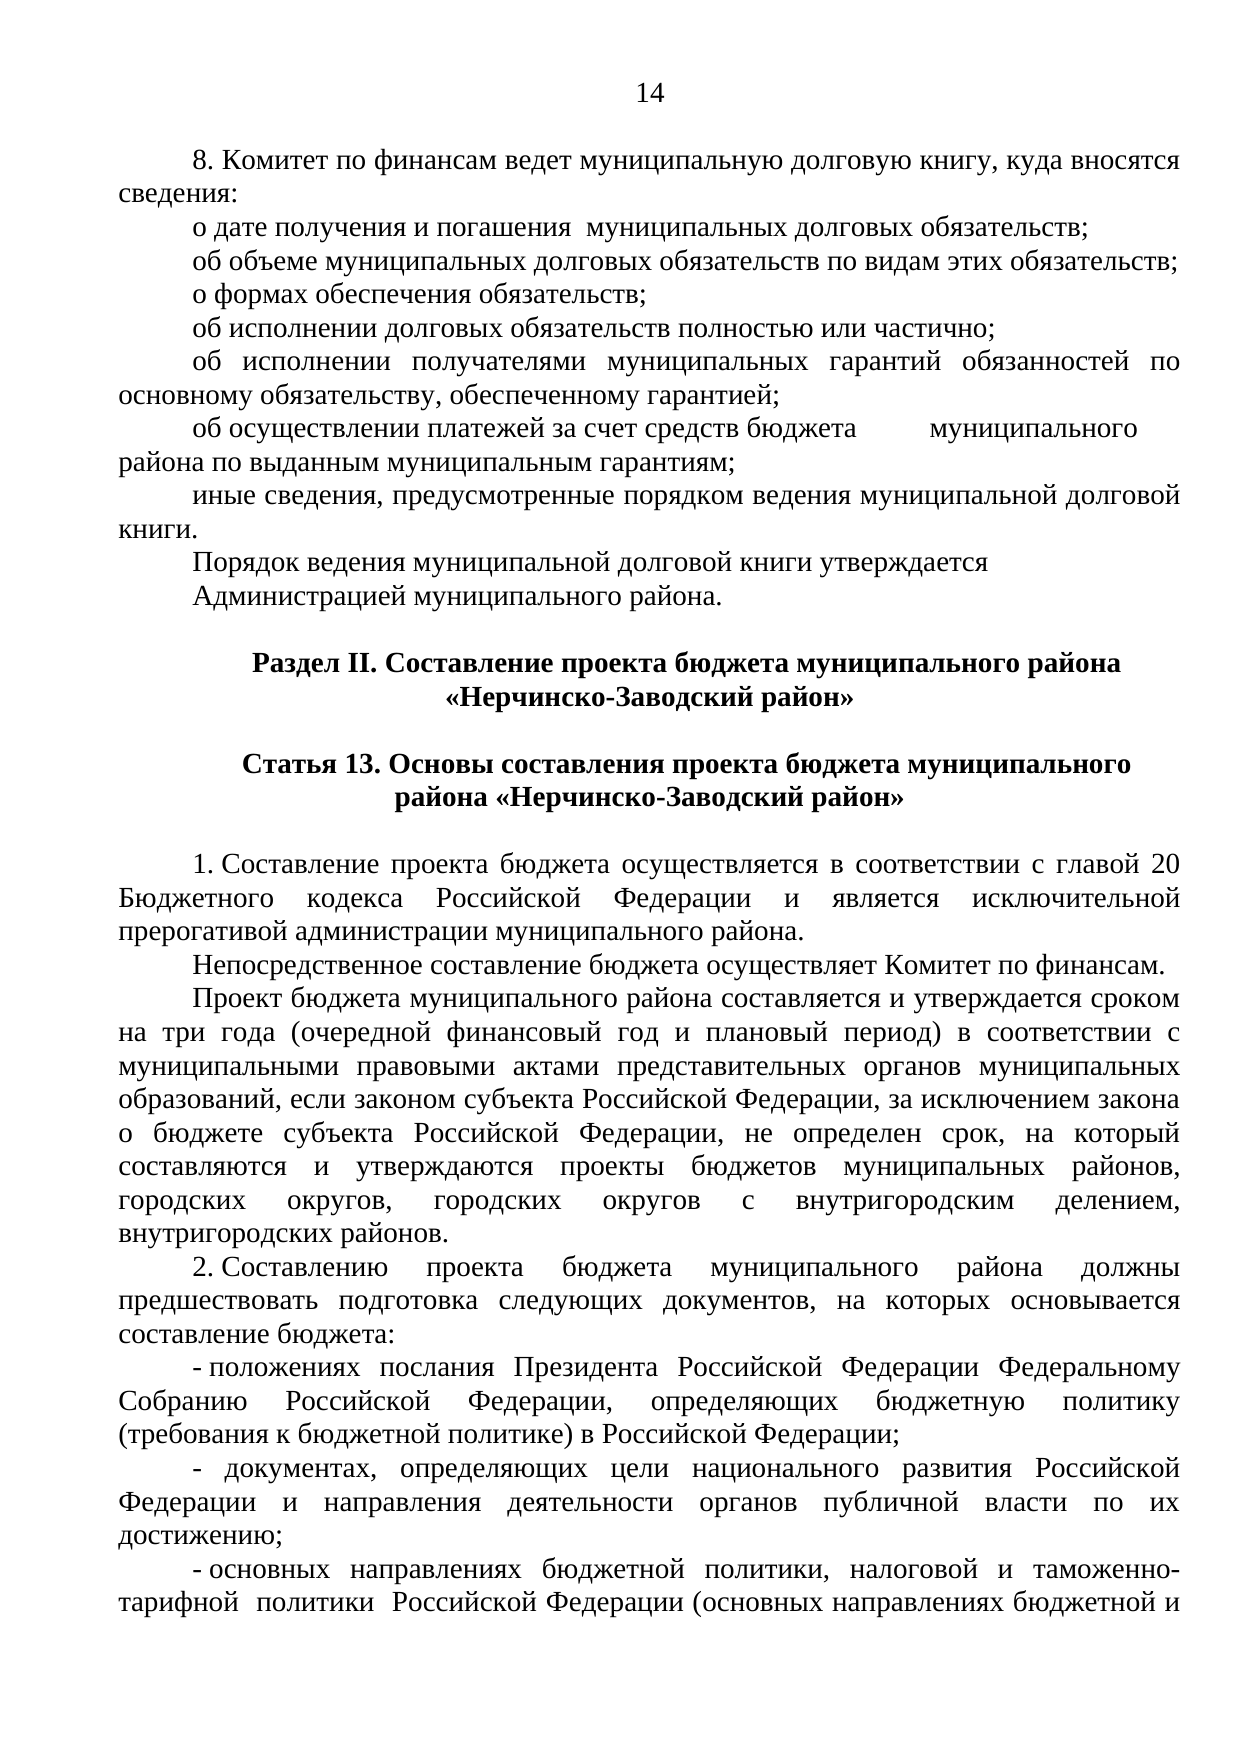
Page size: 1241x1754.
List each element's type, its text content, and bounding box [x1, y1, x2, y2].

text Порядок ведения муниципальной долговой книги утверждается [118, 544, 1181, 578]
text - положениях послания Президента Российской Федерации Федеральному Собранию Российской Федерации, определяющих бюджетную политику (требования к бюджетной политике) в Российской Федерации; [118, 1349, 1181, 1450]
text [118, 1551, 1181, 1618]
text Проект бюджета муниципального района составляется и утверждается сроком на три года (очередной финансовый год и плановый период) в соответствии с муниципальными правовыми актами представительных органов муниципальных образований, если законом субъекта Российской Федерации, за исключением закона о бюджете субъекта Российской Федерации, не определен срок, на который составляются и утверждаются проекты бюджетов муниципальных районов, городских округов, городских округов с внутригородским делением, внутригородских районов. [118, 981, 1181, 1249]
text Непосредственное составление бюджета осуществляет Комитет по финансам. [118, 947, 1181, 981]
text иные сведения, предусмотренные порядком ведения муниципальной долговой книги. [118, 477, 1181, 544]
text Статья 13. Основы составления проекта бюджета муниципального района «Нерчинско-Заводский район» [118, 746, 1181, 813]
text о формах обеспечения обязательств; [118, 276, 1181, 310]
text Раздел II. Составление проекта бюджета муниципального района «Нерчинско-Заводский район» [118, 645, 1181, 712]
text 8. Комитет по финансам ведет муниципальную долговую книгу, куда вносятся сведения: [118, 142, 1181, 209]
text - документах, определяющих цели национального развития Российской Федерации и направления деятельности органов публичной власти по их достижению; [118, 1450, 1181, 1551]
text 1. Составление проекта бюджета осуществляется в соответствии с главой 20 Бюджетного кодекса Российской Федерации и является исключительной прерогативой администрации муниципального района. [118, 846, 1181, 947]
text 2. Составлению проекта бюджета муниципального района должны предшествовать подготовка следующих документов, на которых основывается составление бюджета: [118, 1249, 1181, 1349]
text Администрацией муниципального района. [118, 578, 1181, 612]
text о дате получения и погашения муниципальных долговых обязательств; [118, 209, 1181, 243]
text об осуществлении платежей за счет средств бюджета муниципального района по выданным муниципальным гарантиям; [118, 410, 1181, 477]
text об исполнении долговых обязательств полностью или частично; [118, 310, 1181, 343]
text об объеме муниципальных долговых обязательств по видам этих обязательств; [118, 243, 1181, 276]
text об исполнении получателями муниципальных гарантий обязанностей по основному обязательству, обеспеченному гарантией; [118, 343, 1181, 410]
